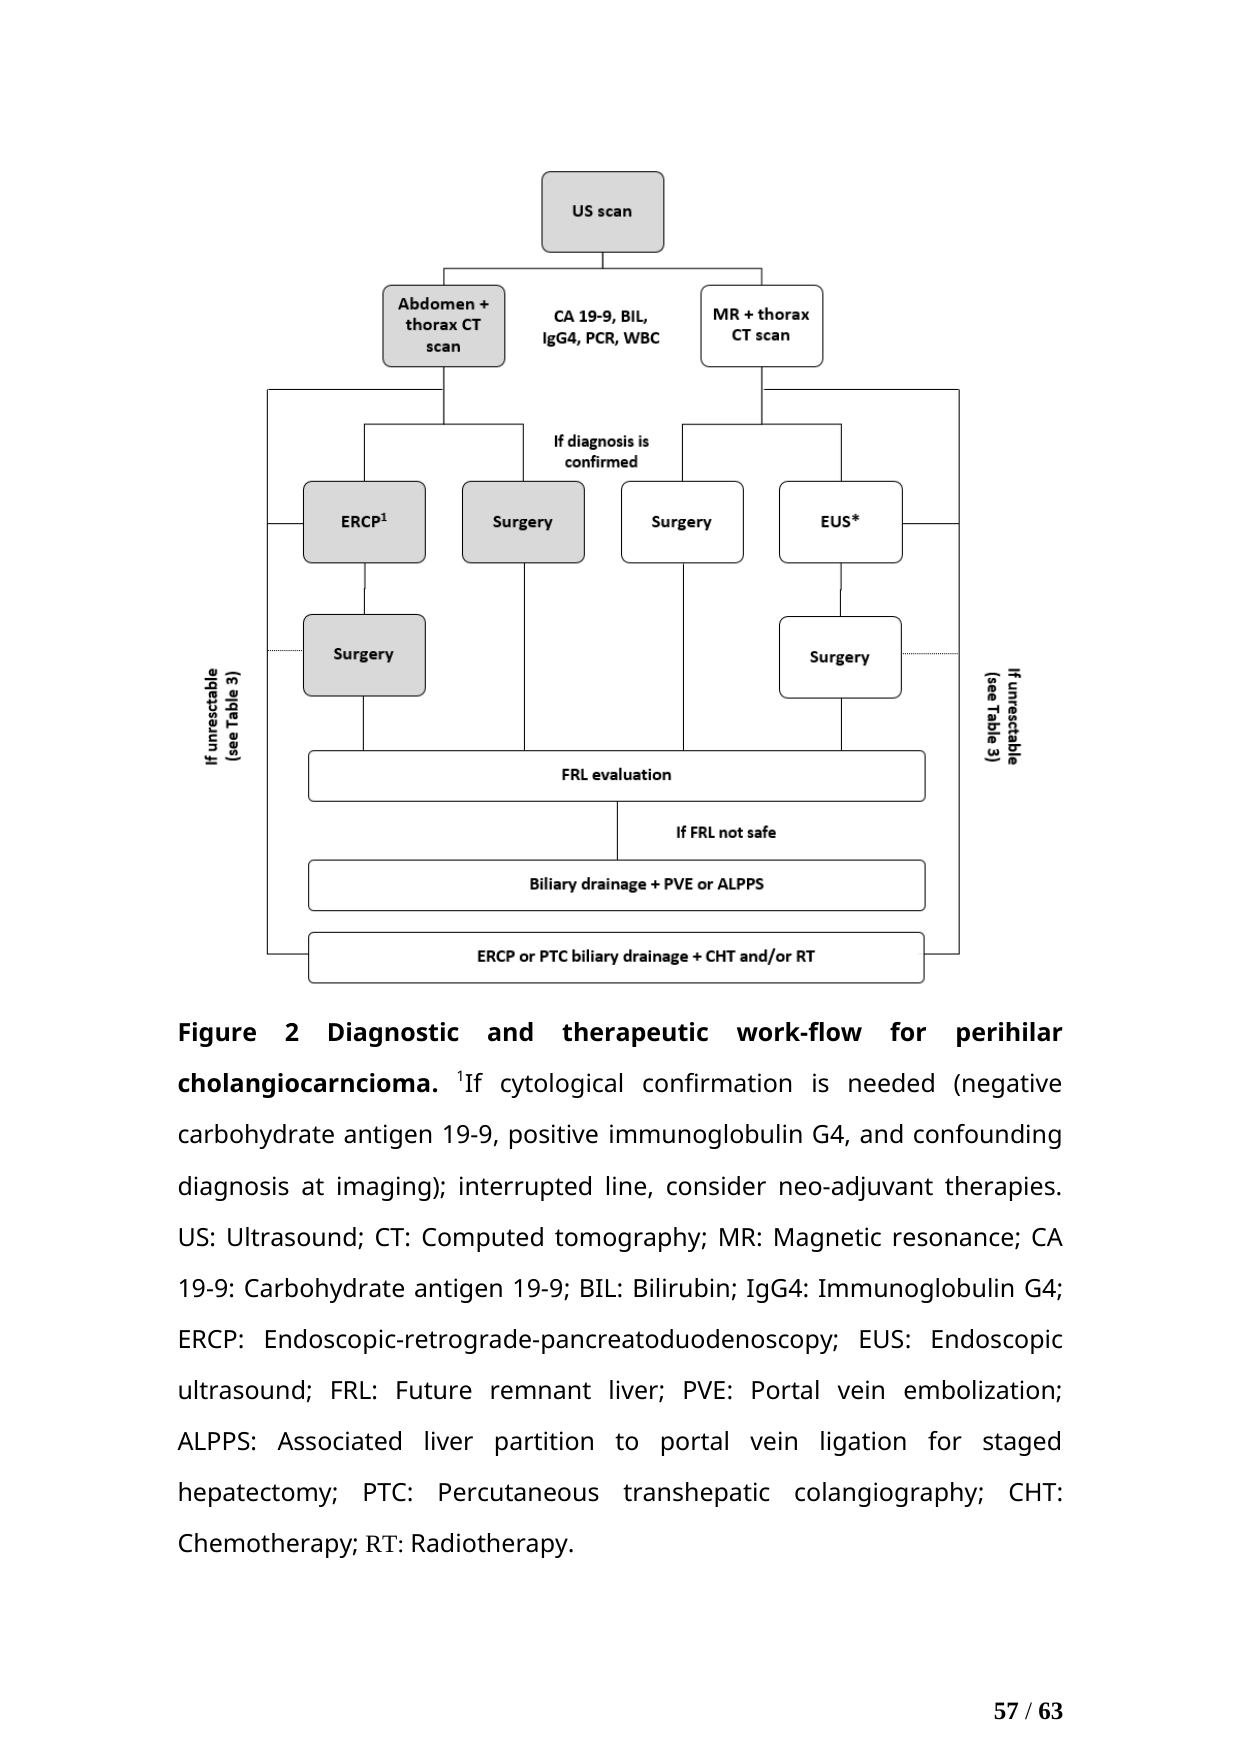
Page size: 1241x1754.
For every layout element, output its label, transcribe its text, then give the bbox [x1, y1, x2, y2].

text Figure 2 Diagnostic and therapeutic work-flow for perihilar cholangiocarncioma. 1if cytological confirmation is needed (negative carbohydrate antigen 19-9, positive immunoglobulin G4, and confounding diagnosis at imaging); interrupted line, consider neo-adjuvant therapies. US: Ultrasound; CT: Computed tomography; MR: Magnetic resonance; CA 19-9: Carbohydrate antigen 19-9; BIL: Bilirubin; IgG4: Immunoglobulin G4; ERCP: Endoscopic-retrograde-pancreatoduodenoscopy; EUS: Endoscopic ultrasound; FRL: Future remnant liver; PVE: Portal vein embolization; ALPPS: Associated liver partition to portal vein ligation for staged hepatectomy; PTC: Percutaneous transhepatic colangiography; CHT: chemotherapy; RT: radiotherapy. [177, 1015, 1063, 1559]
picture [177, 165, 1063, 1001]
